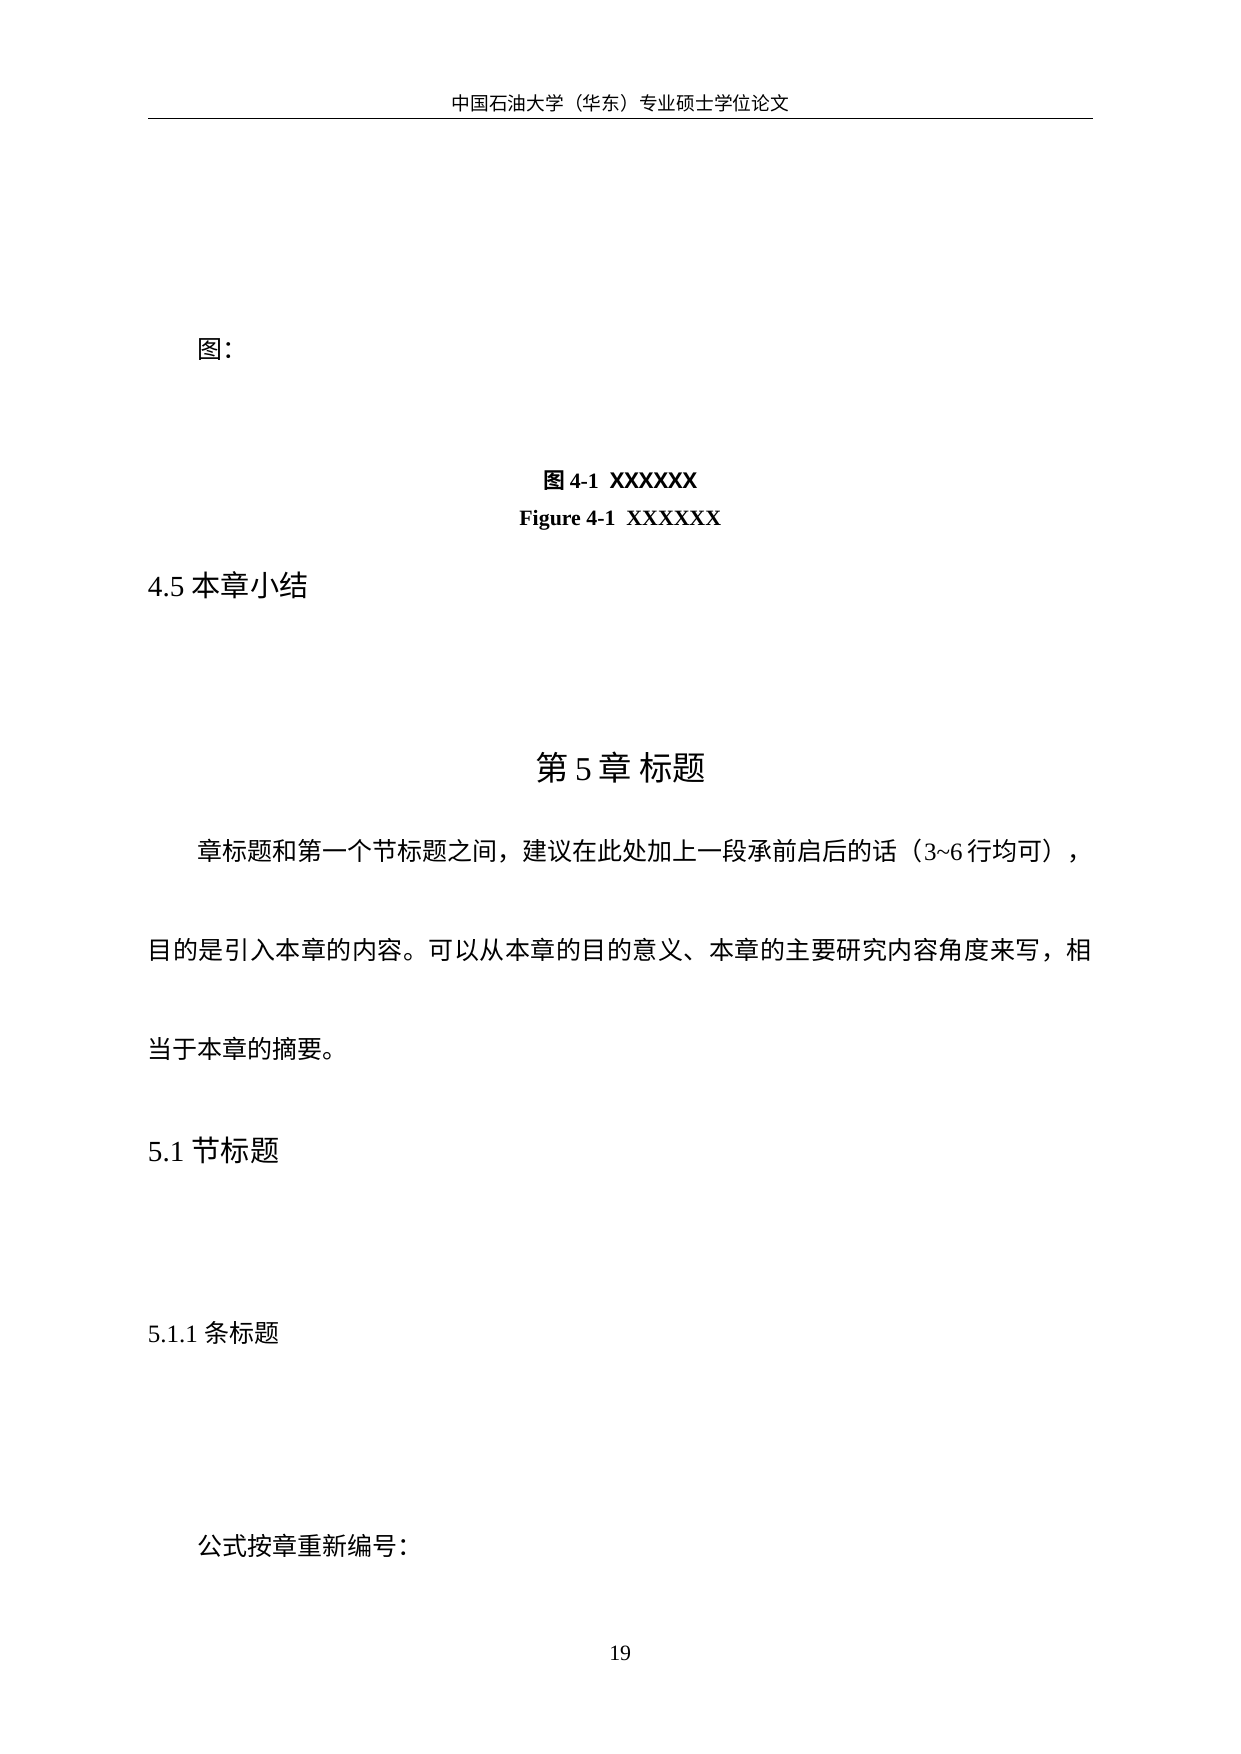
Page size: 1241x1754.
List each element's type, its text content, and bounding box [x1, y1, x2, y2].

subtitle 第5章 标题 [148, 733, 1093, 799]
text 章标题和第一个节标题之间，建议在此处加上一段承前启后的话（3~6行均可），目的是引入本章的内容。可以从本章的目的意义、本章的主要研究内容角度来写，相当于本章的摘要。 [148, 816, 1093, 1081]
text 图4-1 XXXXXX [148, 462, 1093, 496]
subtitle 5.1 节标题 [148, 1116, 1093, 1182]
text Figure 4-1 XXXXXX [148, 501, 1093, 534]
subtitle 5.1.1 条标题 [148, 1298, 1093, 1364]
text 图： [148, 314, 1093, 380]
subtitle 4.5 本章小结 [148, 551, 1093, 617]
text 公式按章重新编号： [148, 1512, 1093, 1578]
